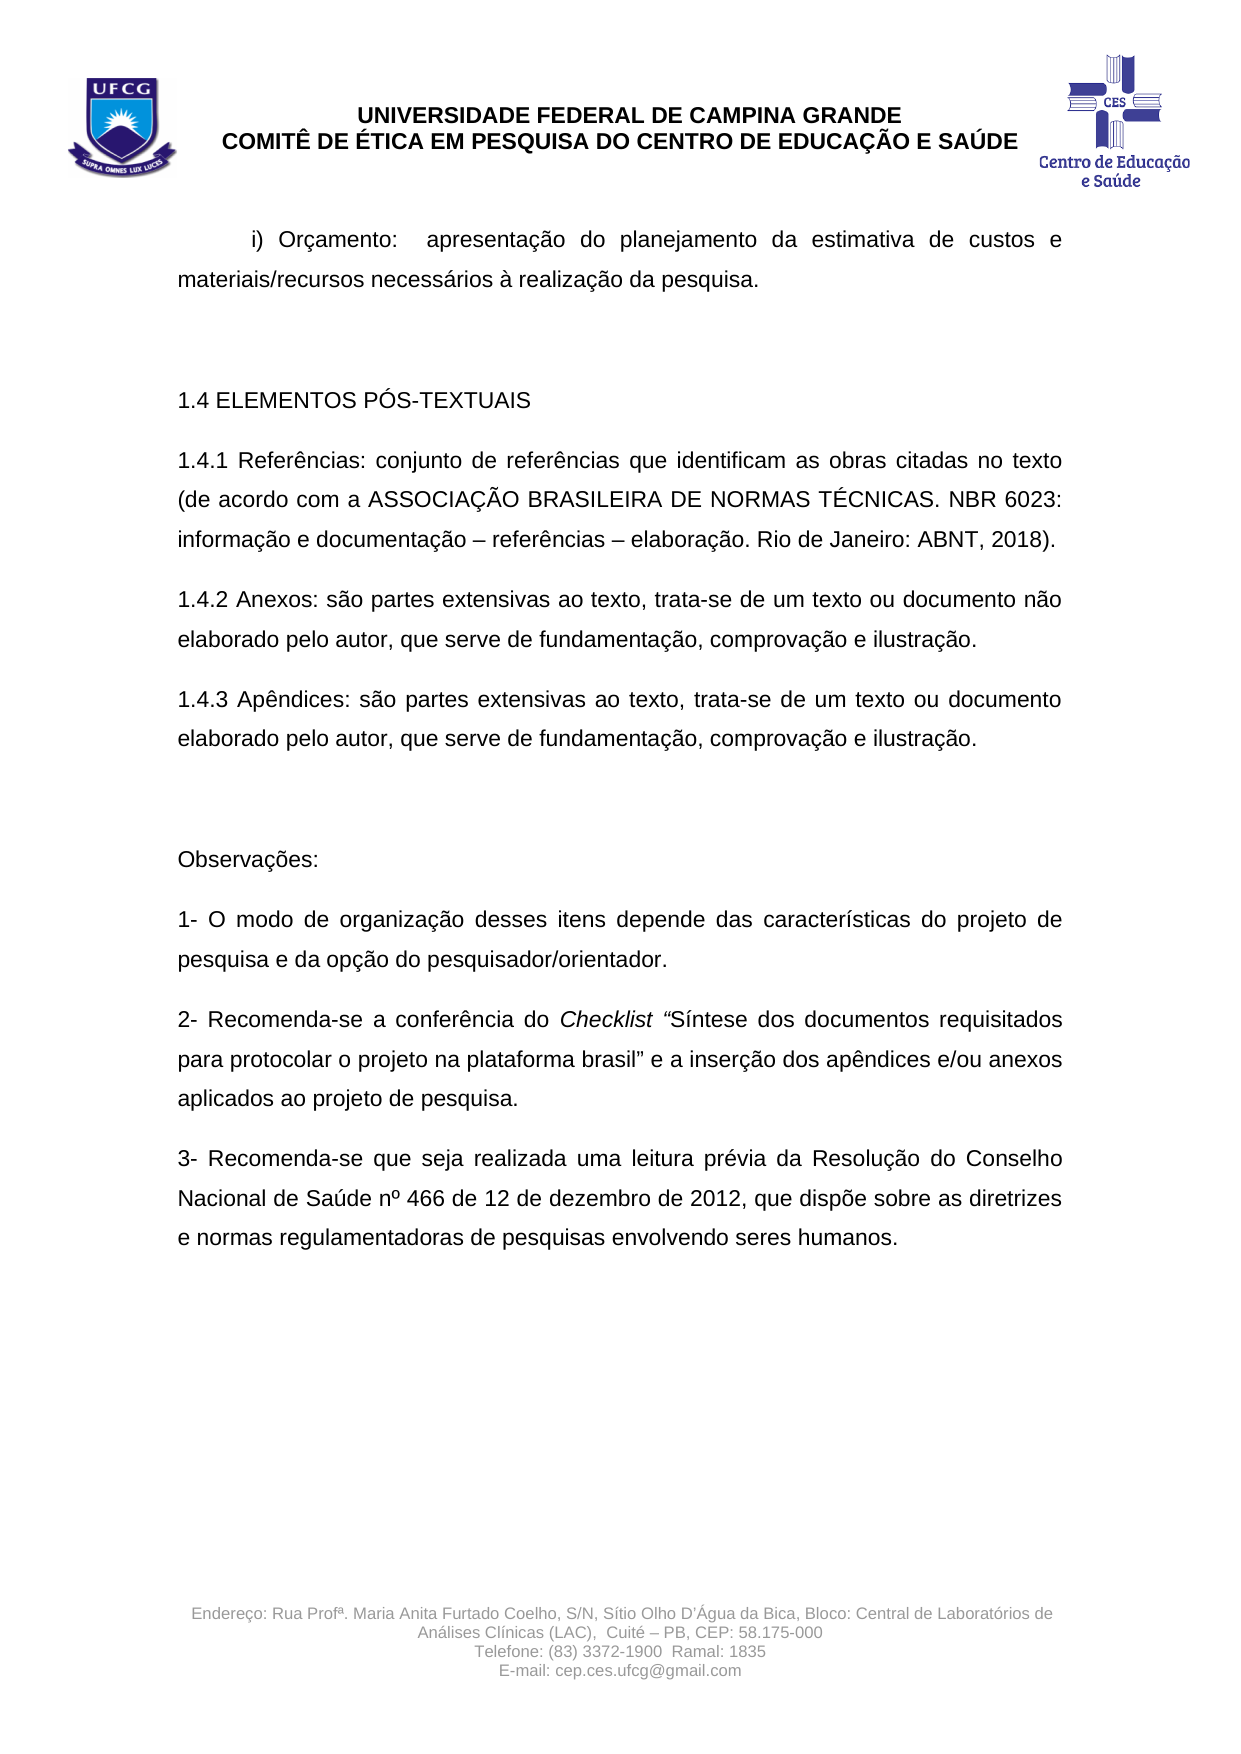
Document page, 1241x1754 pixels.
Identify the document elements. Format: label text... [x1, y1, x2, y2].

text 1- O modo de organização desses itens depende das características do projeto de pesquisa e da opção do pesquisador/orientador. [177, 906, 1063, 972]
picture [67, 78, 178, 178]
text 1.4 ELEMENTOS PÓS-TEXTUAIS [177, 387, 1063, 413]
text 1.4.2 Anexos: são partes extensivas ao texto, trata-se de um texto ou documento não elaborado pelo autor, que serve de fundamentação, comprovação e ilustração. [177, 586, 1063, 652]
text 1.4.1 Referências: conjunto de referências que identificam as obras citadas no texto (de acordo com a ASSOCIAÇÃO BRASILEIRA DE NORMAS TÉCNICAS. NBR 6023: informação e documentação – referências – elaboração. Rio de Janeiro: ABNT, 2018). [177, 447, 1063, 552]
text 3- Recomenda-se que seja realizada uma leitura prévia da Resolução do Conselho Nacional de Saúde nº 466 de 12 de dezembro de 2012, que dispõe sobre as diretrizes e normas regulamentadoras de pesquisas envolvendo seres humanos. [177, 1145, 1063, 1251]
text 2- Recomenda-se a conferência do Checklist “Síntese dos documentos requisitados para protocolar o projeto na plataforma brasil” e a inserção dos apêndices e/ou anexos aplicados ao projeto de pesquisa. [177, 1006, 1063, 1111]
picture [1039, 45, 1190, 196]
text 1.4.3 Apêndices: são partes extensivas ao texto, trata-se de um texto ou documento elaborado pelo autor, que serve de fundamentação, comprovação e ilustração. [177, 686, 1063, 752]
text i) Orçamento: apresentação do planejamento da estimativa de custos e materiais/recursos necessários à realização da pesquisa. [177, 226, 1063, 292]
text Observações: [177, 846, 1063, 872]
